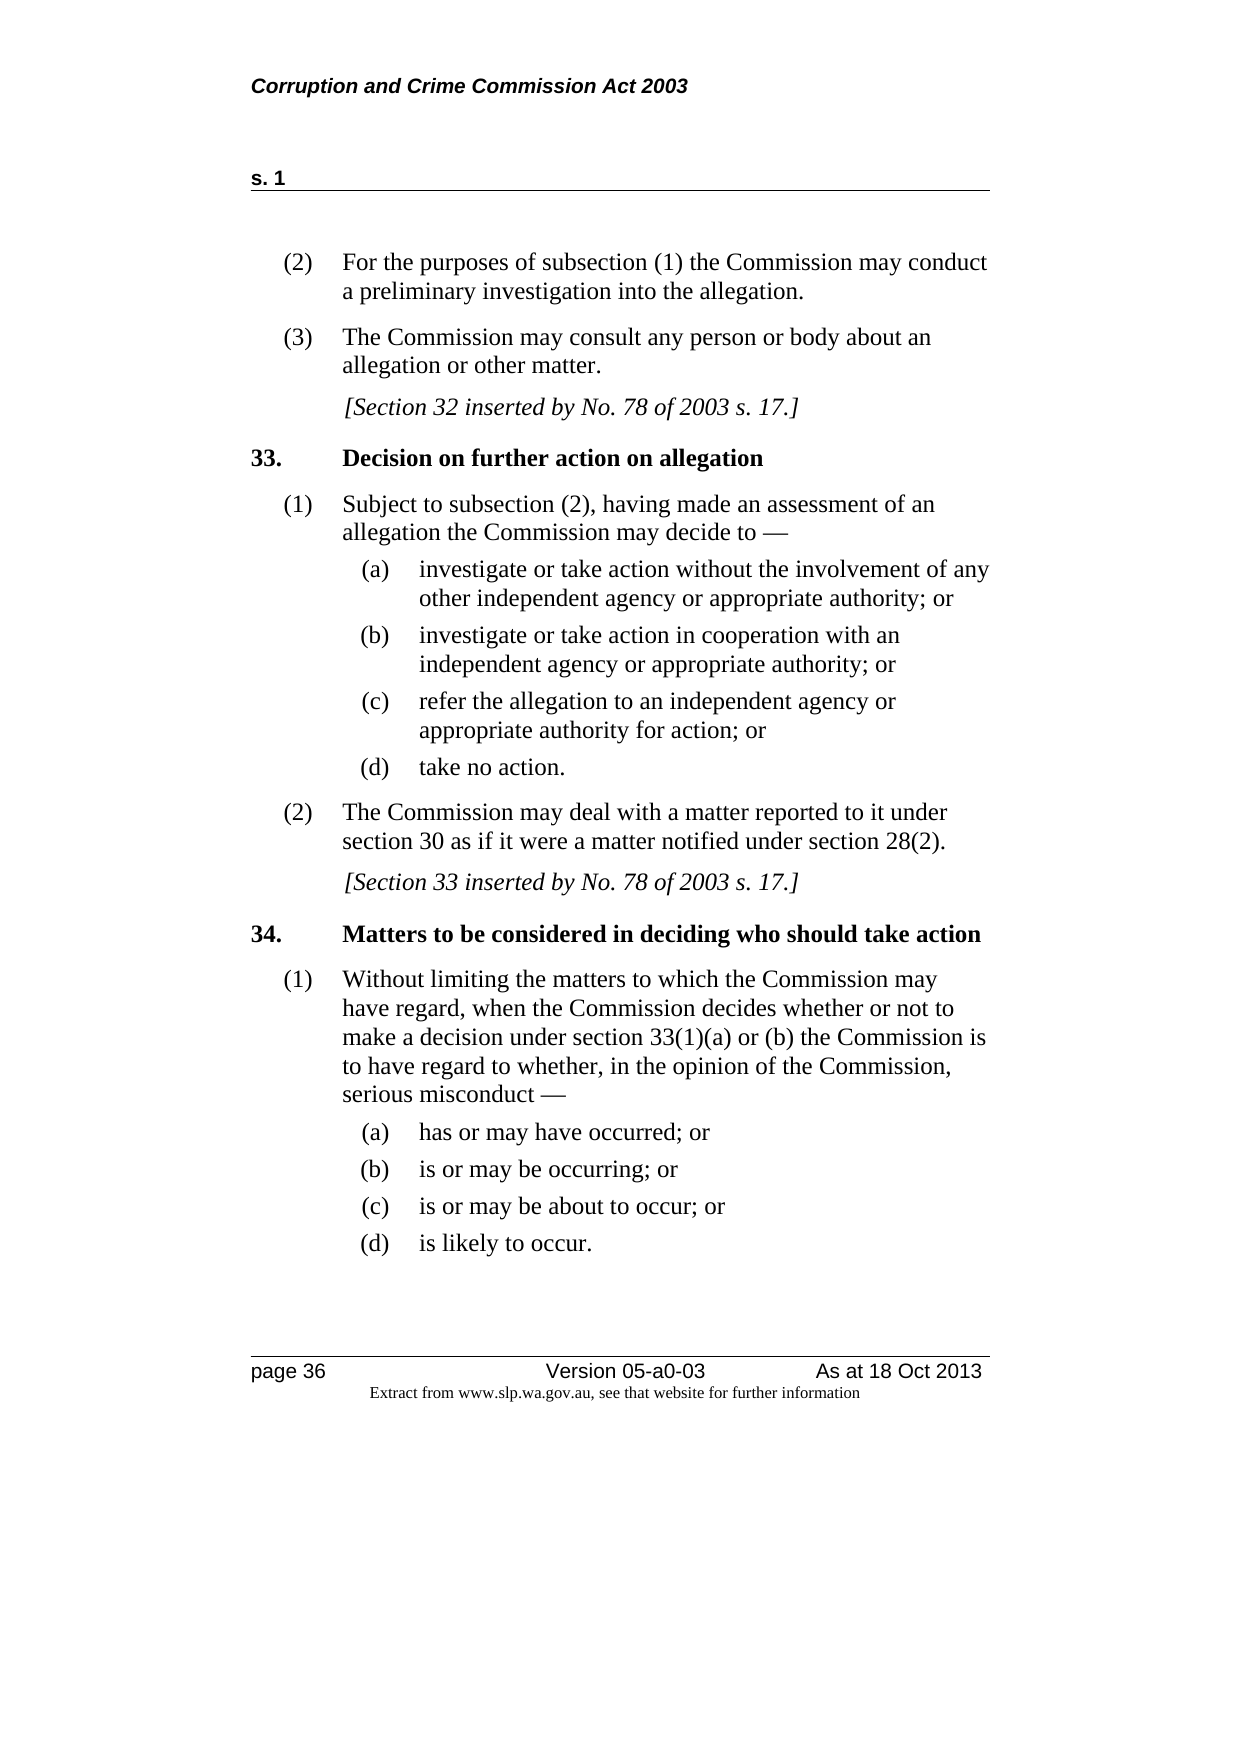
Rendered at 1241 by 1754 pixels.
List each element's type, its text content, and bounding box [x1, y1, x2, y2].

text (1) Without limiting the matters to which the Commission may have regard, when the Commission decides whether or not to make a decision under section 33(1)(a) or (b) the Commission is to have regard to whether, in the opinion of the Commission, serious misconduct — [251, 964, 990, 1108]
text (c) is or may be about to occur; or [251, 1191, 990, 1219]
text (b) investigate or take action in cooperation with an independent agency or appropriate authority; or [251, 620, 990, 678]
subtitle 33. Decision on further action on allegation [251, 443, 990, 472]
text (2) The Commission may deal with a matter reported to it under section 30 as if it were a matter notified under section 28(2). [251, 797, 990, 855]
text (3) The Commission may consult any person or body about an allegation or other matter. [251, 322, 990, 379]
text [Section 32 inserted by No. 78 of 2003 s. 17.] [251, 392, 990, 420]
text (a) has or may have occurred; or [251, 1117, 990, 1145]
text (d) is likely to occur. [251, 1228, 990, 1257]
text (a) investigate or take action without the involvement of any other independent agency or appropriate authority; or [251, 554, 990, 612]
text (2) For the purposes of subsection (1) the Commission may conduct a preliminary investigation into the allegation. [251, 247, 990, 305]
text [Section 33 inserted by No. 78 of 2003 s. 17.] [251, 867, 990, 896]
subtitle 34. Matters to be considered in deciding who should take action [251, 919, 990, 948]
text (1) Subject to subsection (2), having made an assessment of an allegation the Commission may decide to — [251, 489, 990, 546]
text (b) is or may be occurring; or [251, 1154, 990, 1182]
text (c) refer the allegation to an independent agency or appropriate authority for action; or [251, 686, 990, 744]
text (d) take no action. [251, 752, 990, 781]
